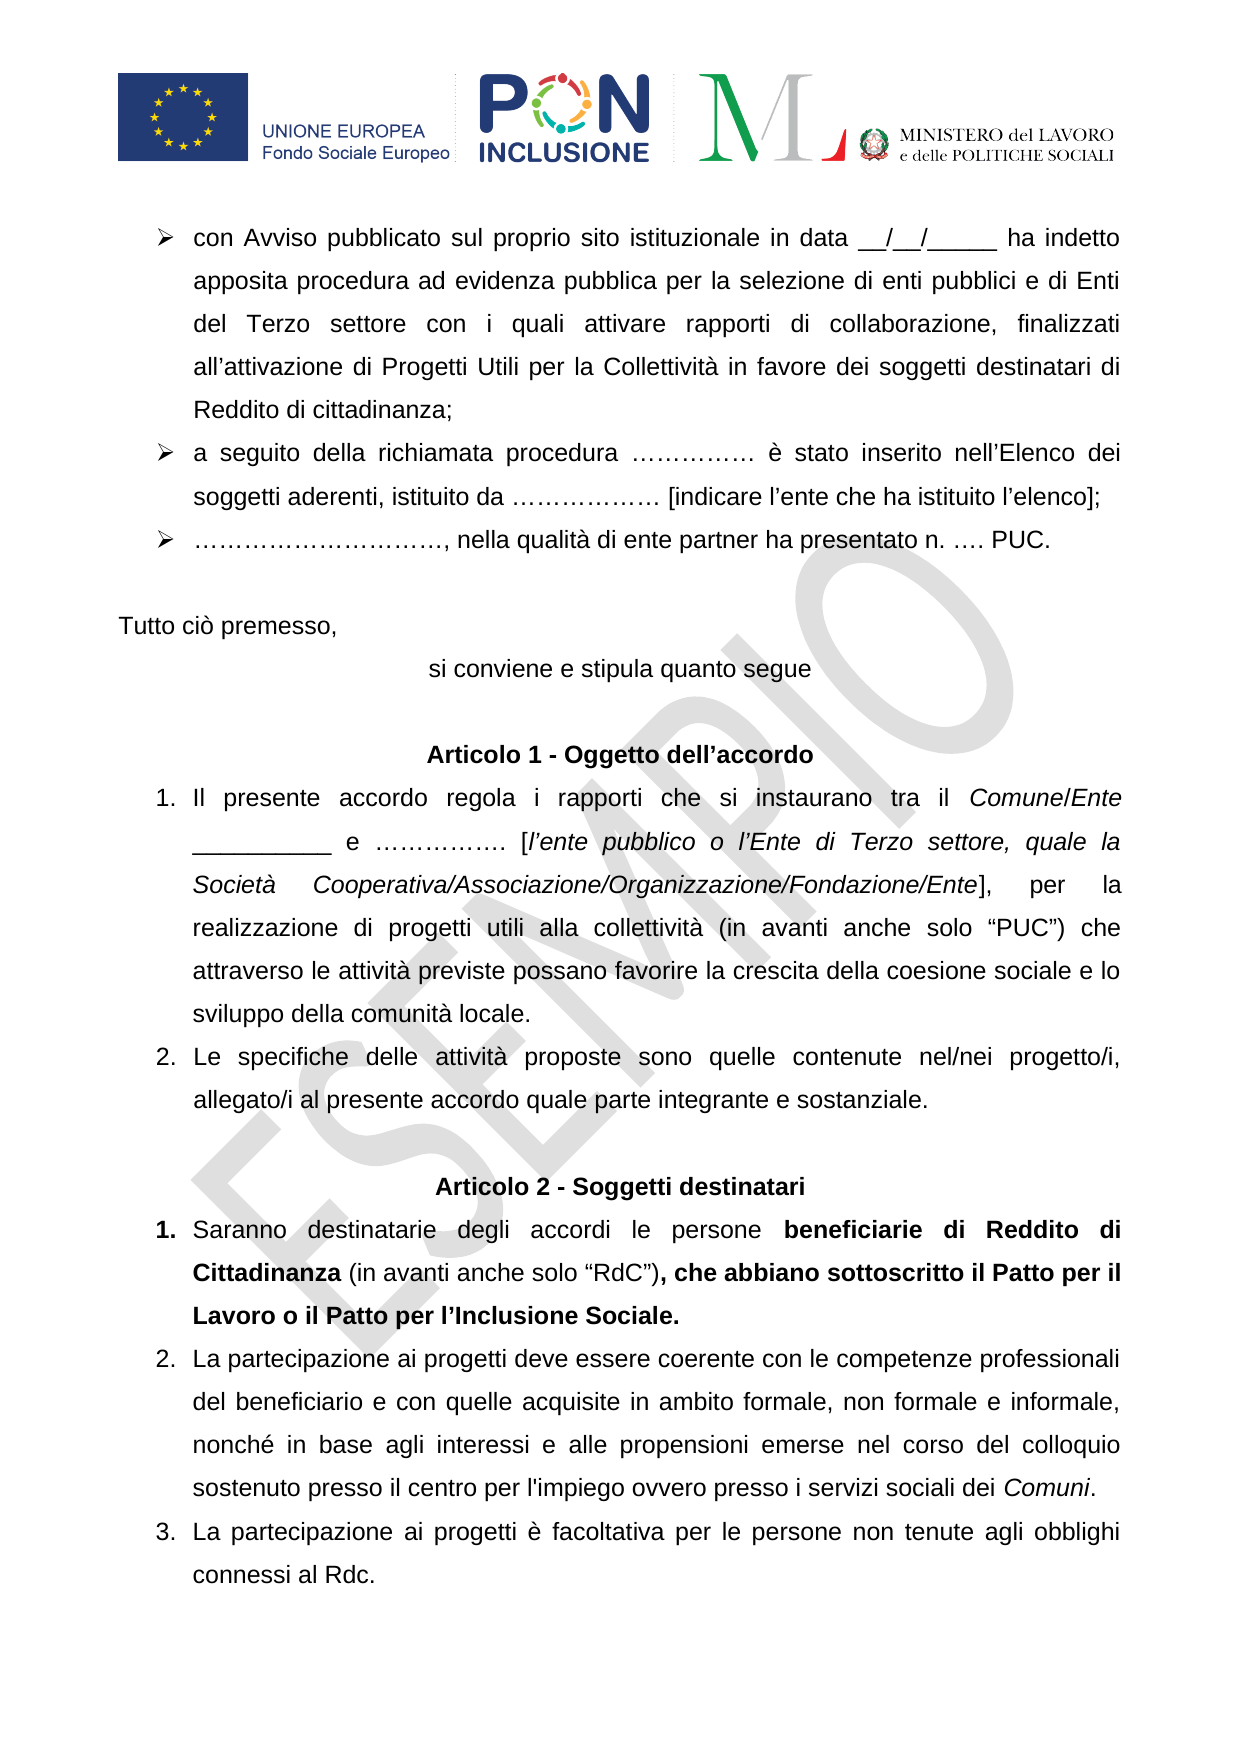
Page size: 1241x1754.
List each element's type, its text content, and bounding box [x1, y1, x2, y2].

list …………………………, nella qualità di ente partner ha presentato n. …. PUC. [156, 524, 1122, 553]
list La partecipazione ai progetti è facoltativa per le persone non tenute agli obblighi connessi al Rdc. [155, 1517, 1122, 1588]
list a seguito della richiamata procedura …………… è stato inserito nell’Elenco dei soggetti aderenti, istituito da ……………… [indicare l’ente che ha istituito l’elenco]; [156, 438, 1122, 510]
list con Avviso pubblicato sul proprio sito istituzionale in data __/__/_____ ha indetto apposita procedura ad evidenza pubblica per la selezione di enti pubblici e di Enti del Terzo settore con i quali attivare rapporti di collaborazione, finalizzati all’attivazione di Progetti Utili per la Collettività in favore dei soggetti destinatari di Reddito di cittadinanza; [156, 222, 1122, 424]
text si conviene e stipula quanto segue [118, 654, 1122, 683]
text Tutto ciò premesso, [118, 611, 1122, 640]
list Il presente accordo regola i rapporti che si instaurano tra il Comune/Ente __________ e ……………. [l’ente pubblico o l’Ente di Terzo settore, quale la Società Cooperativa/Associazione/Organizzazione/Fondazione/Ente], per la realizzazione di progetti utili alla collettività (in avanti anche solo “PUC”) che attraverso le attività previste possano favorire la crescita della coesione sociale e lo sviluppo della comunità locale. [155, 783, 1122, 1028]
text Articolo 2 - Soggetti destinatari [118, 1172, 1122, 1200]
text Articolo 1 - Oggetto dell’accordo [118, 740, 1122, 769]
list Saranno destinatarie degli accordi le persone beneficiarie di Reddito di Cittadinanza (in avanti anche solo “RdC”), che abbiano sottoscritto il Patto per il Lavoro o il Patto per l’Inclusione Sociale. [155, 1215, 1122, 1330]
list La partecipazione ai progetti deve essere coerente con le competenze professionali del beneficiario e con quelle acquisite in ambito formale, non formale e informale, nonché in base agli interessi e alle propensioni emerse nel corso del colloquio sostenuto presso il centro per l'impiego ovvero presso i servizi sociali dei Comuni. [155, 1344, 1122, 1502]
list Le specifiche delle attività proposte sono quelle contenute nel/nei progetto/i, allegato/i al presente accordo quale parte integrante e sostanziale. [156, 1042, 1122, 1114]
picture [118, 73, 1114, 165]
